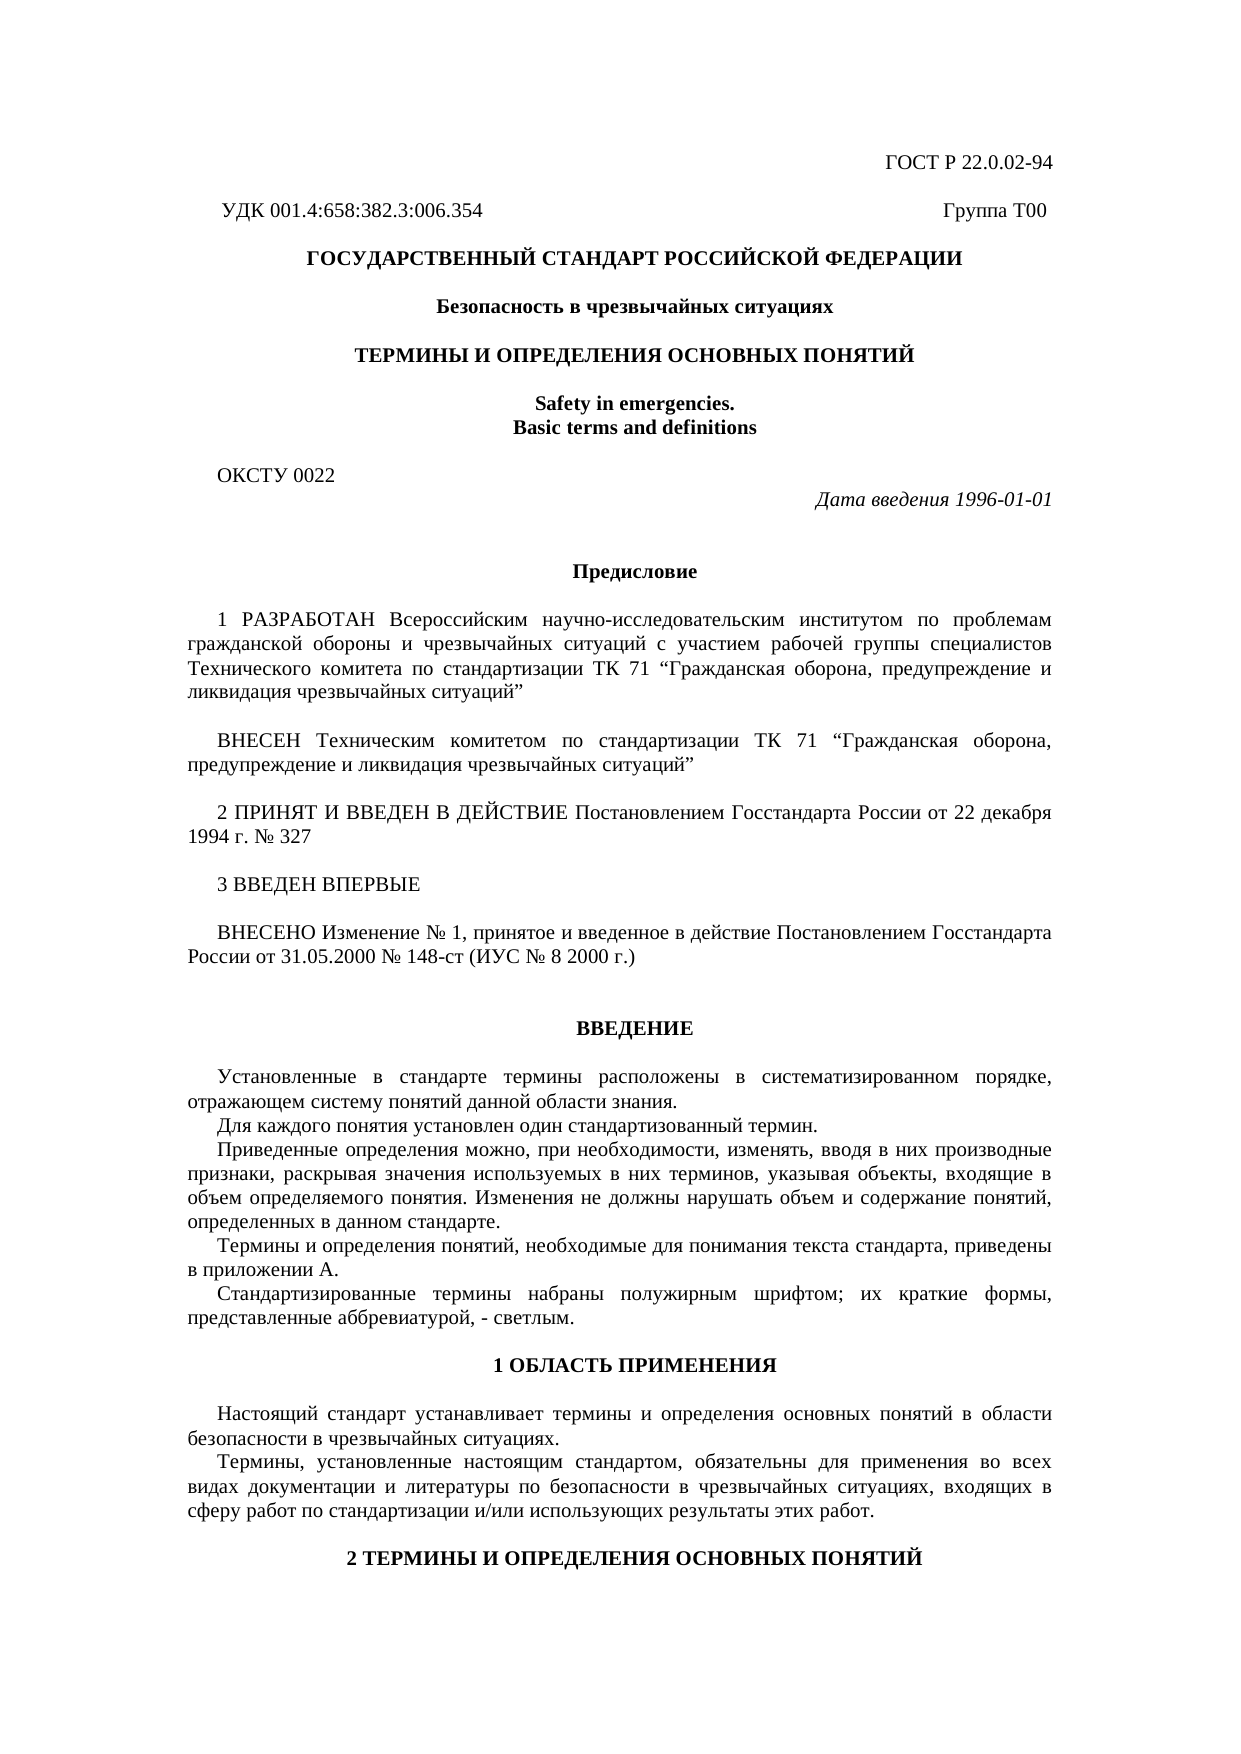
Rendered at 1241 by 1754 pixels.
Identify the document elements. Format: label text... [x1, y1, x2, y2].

subtitle 2 ТЕРМИНЫ И ОПРЕДЕЛЕНИЯ ОСНОВНЫХ ПОНЯТИЙ [187, 1546, 1053, 1570]
text Установленные в стандарте термины расположены в систематизированном порядке, отражающем систему понятий данной области знания. [187, 1064, 1053, 1112]
text Настоящий стандарт устанавливает термины и определения основных понятий в области безопасности в чрезвычайных ситуациях. [187, 1401, 1053, 1449]
subtitle ГОСУДАРСТВЕННЫЙ СТАНДАРТ РОССИЙСКОЙ ФЕДЕРАЦИИ [187, 246, 1053, 270]
text 2 ПРИНЯТ И ВВЕДЕН В ДЕЙСТВИЕ Постановлением Госстандарта России от 22 декабря 1994 г. № 327 [187, 800, 1053, 848]
subtitle Basic terms and definitions [187, 415, 1053, 439]
subtitle Safety in emergencies. [187, 391, 1053, 415]
text ГОСТ Р 22.0.02-94 [187, 150, 1053, 174]
text Термины, установленные настоящим стандартом, обязательны для применения во всех видах документации и литературы по безопасности в чрезвычайных ситуациях, входящих в сферу работ по стандартизации и/или использующих результаты этих работ. [187, 1449, 1053, 1522]
text Стандартизированные термины набраны полужирным шрифтом; их краткие формы, представленные аббревиатурой, - светлым. [187, 1281, 1053, 1329]
subtitle 1 ОБЛАСТЬ ПРИМЕНЕНИЯ [187, 1353, 1053, 1377]
subtitle Безопасность в чрезвычайных ситуациях [187, 294, 1053, 318]
text ВНЕСЕН Техническим комитетом по стандартизации ТК 71 “Гражданская оборона, предупреждение и ликвидация чрезвычайных ситуаций” [187, 727, 1053, 776]
text Дата введения 1996-01-01 [187, 487, 1053, 511]
text Приведенные определения можно, при необходимости, изменять, вводя в них производные признаки, раскрывая значения используемых в них терминов, указывая объекты, входящие в объем определяемого понятия. Изменения не должны нарушать объем и содержание понятий, определенных в данном стандарте. [187, 1137, 1053, 1233]
text ВНЕСЕНО Изменение № 1, принятое и введенное в действие Постановлением Госстандарта России от 31.05.2000 № 148-ст (ИУС № 8 2000 г.) [187, 920, 1053, 968]
text УДК 001.4:658:382.3:006.354 Группа Т00 [187, 198, 1053, 222]
subtitle ТЕРМИНЫ И ОПРЕДЕЛЕНИЯ ОСНОВНЫХ ПОНЯТИЙ [187, 342, 1053, 367]
text 3 ВВЕДЕН ВПЕРВЫЕ [187, 872, 1053, 896]
text ОКСТУ 0022 [187, 463, 1053, 487]
text Термины и определения понятий, необходимые для понимания текста стандарта, приведены в приложении А. [187, 1233, 1053, 1281]
text 1 РАЗРАБОТАН Всероссийским научно-исследовательским институтом по проблемам гражданской обороны и чрезвычайных ситуаций с участием рабочей группы специалистов Технического комитета по стандартизации ТК 71 “Гражданская оборона, предупреждение и ликвидация чрезвычайных ситуаций” [187, 607, 1053, 703]
subtitle Предисловие [187, 559, 1053, 583]
subtitle ВВЕДЕНИЕ [187, 1016, 1053, 1040]
text Для каждого понятия установлен один стандартизованный термин. [187, 1112, 1053, 1137]
